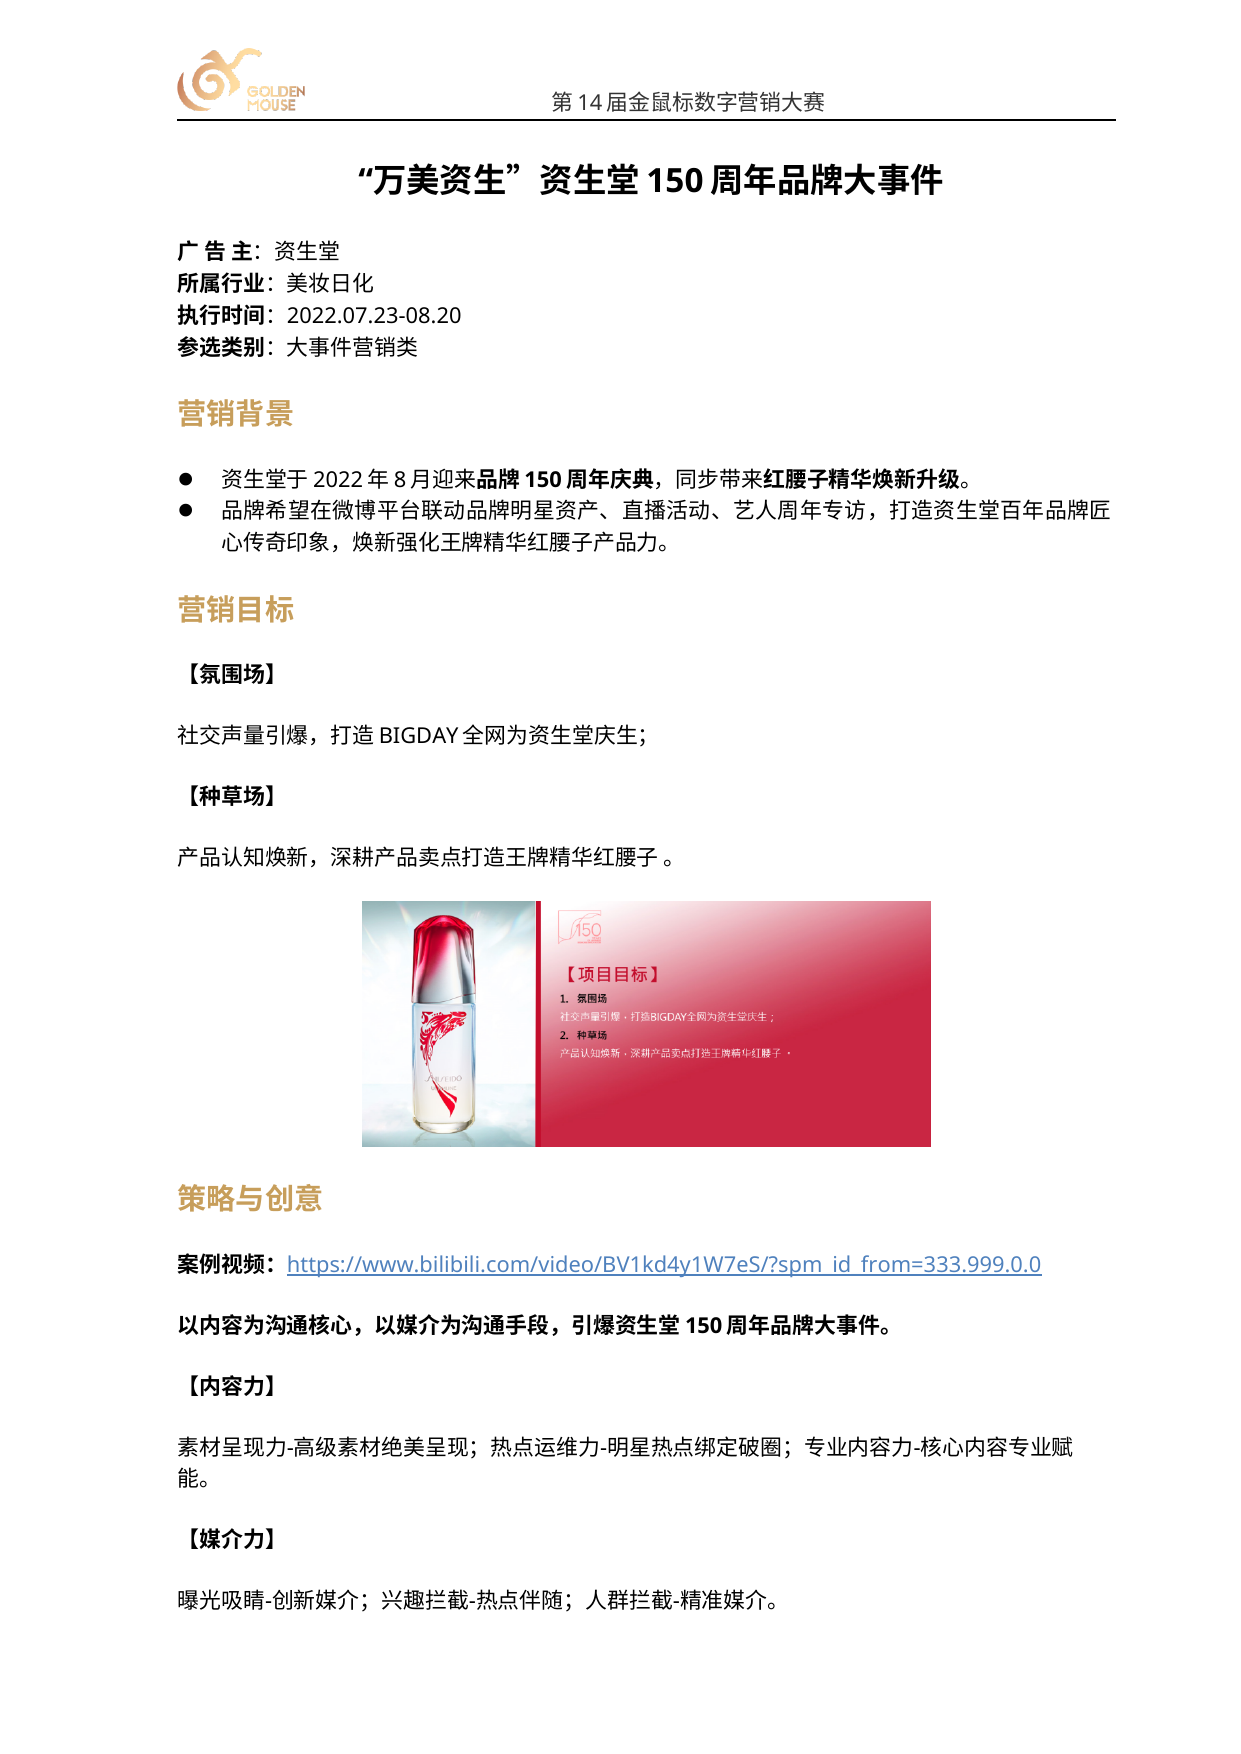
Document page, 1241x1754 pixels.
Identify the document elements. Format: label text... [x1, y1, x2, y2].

text 案例视频：https://www.bilibili.com/video/BV1kd4y1W7eS/?spm_id_from=333.999.0.0 [177, 1247, 1116, 1279]
picture [177, 48, 305, 111]
picture [362, 901, 931, 1147]
text 营销背景 [177, 390, 1116, 433]
text “万美资生”资生堂150周年品牌大事件 [177, 153, 1116, 202]
text 【内容力】 [177, 1369, 1116, 1401]
text 广 告 主：资生堂 [177, 234, 1116, 266]
text 以内容为沟通核心，以媒介为沟通手段，引爆资生堂150周年品牌大事件。 [177, 1308, 1116, 1340]
text 社交声量引爆，打造BIGDAY全网为资生堂庆生； [177, 718, 1116, 750]
text 执行时间：2022.07.23-08.20 [177, 298, 1116, 329]
list 品牌希望在微博平台联动品牌明星资产、直播活动、艺人周年专访，打造资生堂百年品牌匠心传奇印象，焕新强化王牌精华红腰子产品力。 [177, 493, 1116, 557]
text 产品认知焕新，深耕产品卖点打造王牌精华红腰子 。 [177, 840, 1116, 872]
text 素材呈现力-高级素材绝美呈现；热点运维力-明星热点绑定破圈；专业内容力-核心内容专业赋能。 [177, 1430, 1116, 1493]
text 【氛围场】 [177, 657, 1116, 689]
text 营销目标 [177, 586, 1116, 628]
text 【种草场】 [177, 779, 1116, 811]
text 【媒介力】 [177, 1522, 1116, 1554]
text 参选类别：大事件营销类 [177, 329, 1116, 361]
text 曝光吸睛-创新媒介；兴趣拦截-热点伴随；人群拦截-精准媒介。 [177, 1583, 1116, 1615]
text 所属行业：美妆日化 [177, 266, 1116, 298]
text 策略与创意 [177, 1176, 1116, 1218]
list 资生堂于2022年8月迎来品牌150周年庆典，同步带来红腰子精华焕新升级。 [177, 462, 1116, 493]
